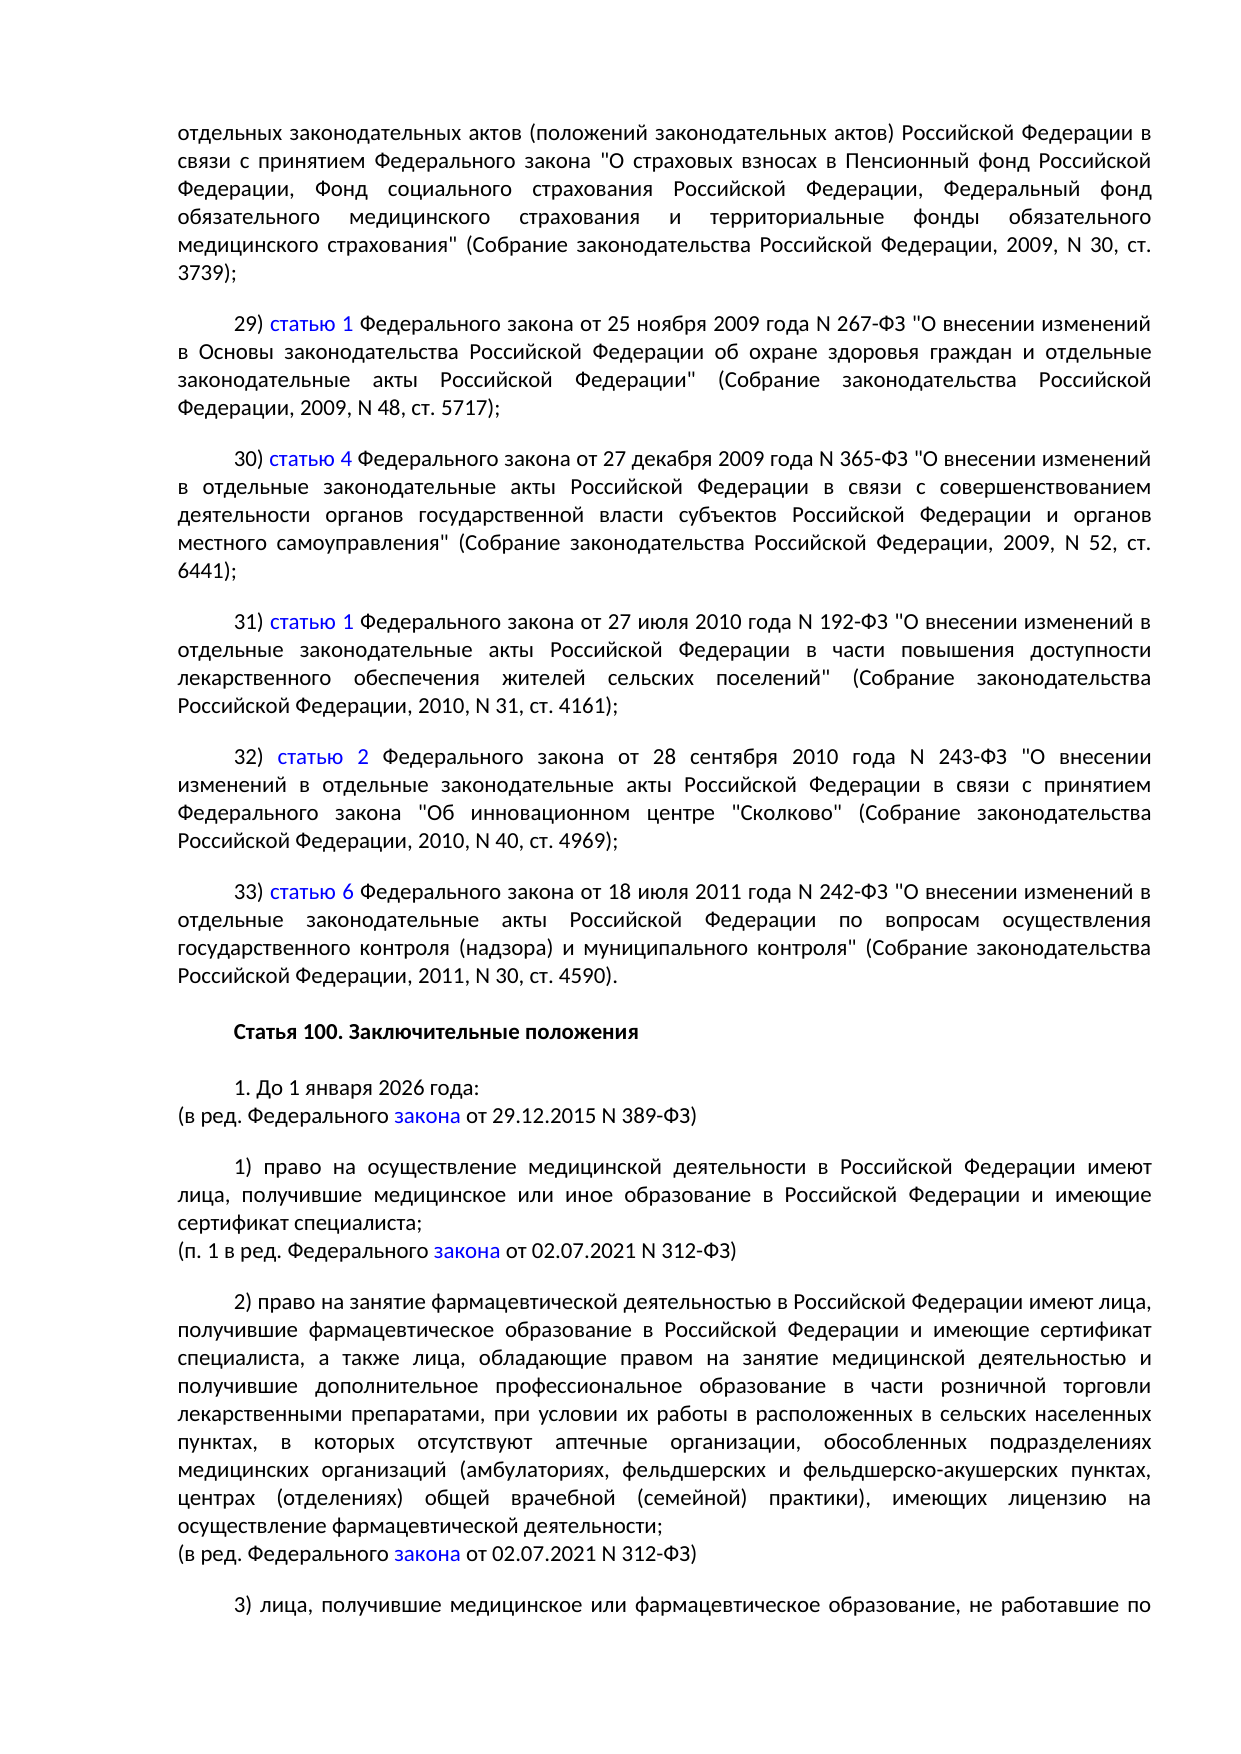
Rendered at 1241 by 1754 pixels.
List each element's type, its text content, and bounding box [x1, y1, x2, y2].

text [177, 118, 1152, 286]
text 1. До 1 января 2026 года: [177, 1073, 1152, 1101]
text (п. 1 в ред. Федерального закона от 02.07.2021 N 312-ФЗ) [177, 1236, 1152, 1264]
text 1) право на осуществление медицинской деятельности в Российской Федерации имеют лица, получившие медицинское или иное образование в Российской Федерации и имеющие сертификат специалиста; [177, 1152, 1152, 1236]
text 2) право на занятие фармацевтической деятельностью в Российской Федерации имеют лица, получившие фармацевтическое образование в Российской Федерации и имеющие сертификат специалиста, а также лица, обладающие правом на занятие медицинской деятельностью и получившие дополнительное профессиональное образование в части розничной торговли лекарственными препаратами, при условии их работы в расположенных в сельских населенных пунктах, в которых отсутствуют аптечные организации, обособленных подразделениях медицинских организаций (амбулаториях, фельдшерских и фельдшерско-акушерских пунктах, центрах (отделениях) общей врачебной (семейной) практики), имеющих лицензию на осуществление фармацевтической деятельности; [177, 1287, 1152, 1539]
text 32) статью 2 Федерального закона от 28 сентября 2010 года N 243-ФЗ "О внесении изменений в отдельные законодательные акты Российской Федерации в связи с принятием Федерального закона "Об инновационном центре "Сколково" (Собрание законодательства Российской Федерации, 2010, N 40, ст. 4969); [177, 742, 1152, 854]
text 33) статью 6 Федерального закона от 18 июля 2011 года N 242-ФЗ "О внесении изменений в отдельные законодательные акты Российской Федерации по вопросам осуществления государственного контроля (надзора) и муниципального контроля" (Собрание законодательства Российской Федерации, 2011, N 30, ст. 4590). [177, 877, 1152, 989]
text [177, 1590, 1152, 1618]
text (в ред. Федерального закона от 02.07.2021 N 312-ФЗ) [177, 1539, 1152, 1567]
title Статья 100. Заключительные положения [177, 1017, 1152, 1045]
text 30) статью 4 Федерального закона от 27 декабря 2009 года N 365-ФЗ "О внесении изменений в отдельные законодательные акты Российской Федерации в связи с совершенствованием деятельности органов государственной власти субъектов Российской Федерации и органов местного самоуправления" (Собрание законодательства Российской Федерации, 2009, N 52, ст. 6441); [177, 444, 1152, 584]
text (в ред. Федерального закона от 29.12.2015 N 389-ФЗ) [177, 1101, 1152, 1129]
text 29) статью 1 Федерального закона от 25 ноября 2009 года N 267-ФЗ "О внесении изменений в Основы законодательства Российской Федерации об охране здоровья граждан и отдельные законодательные акты Российской Федерации" (Собрание законодательства Российской Федерации, 2009, N 48, ст. 5717); [177, 309, 1152, 421]
text 31) статью 1 Федерального закона от 27 июля 2010 года N 192-ФЗ "О внесении изменений в отдельные законодательные акты Российской Федерации в части повышения доступности лекарственного обеспечения жителей сельских поселений" (Собрание законодательства Российской Федерации, 2010, N 31, ст. 4161); [177, 607, 1152, 719]
